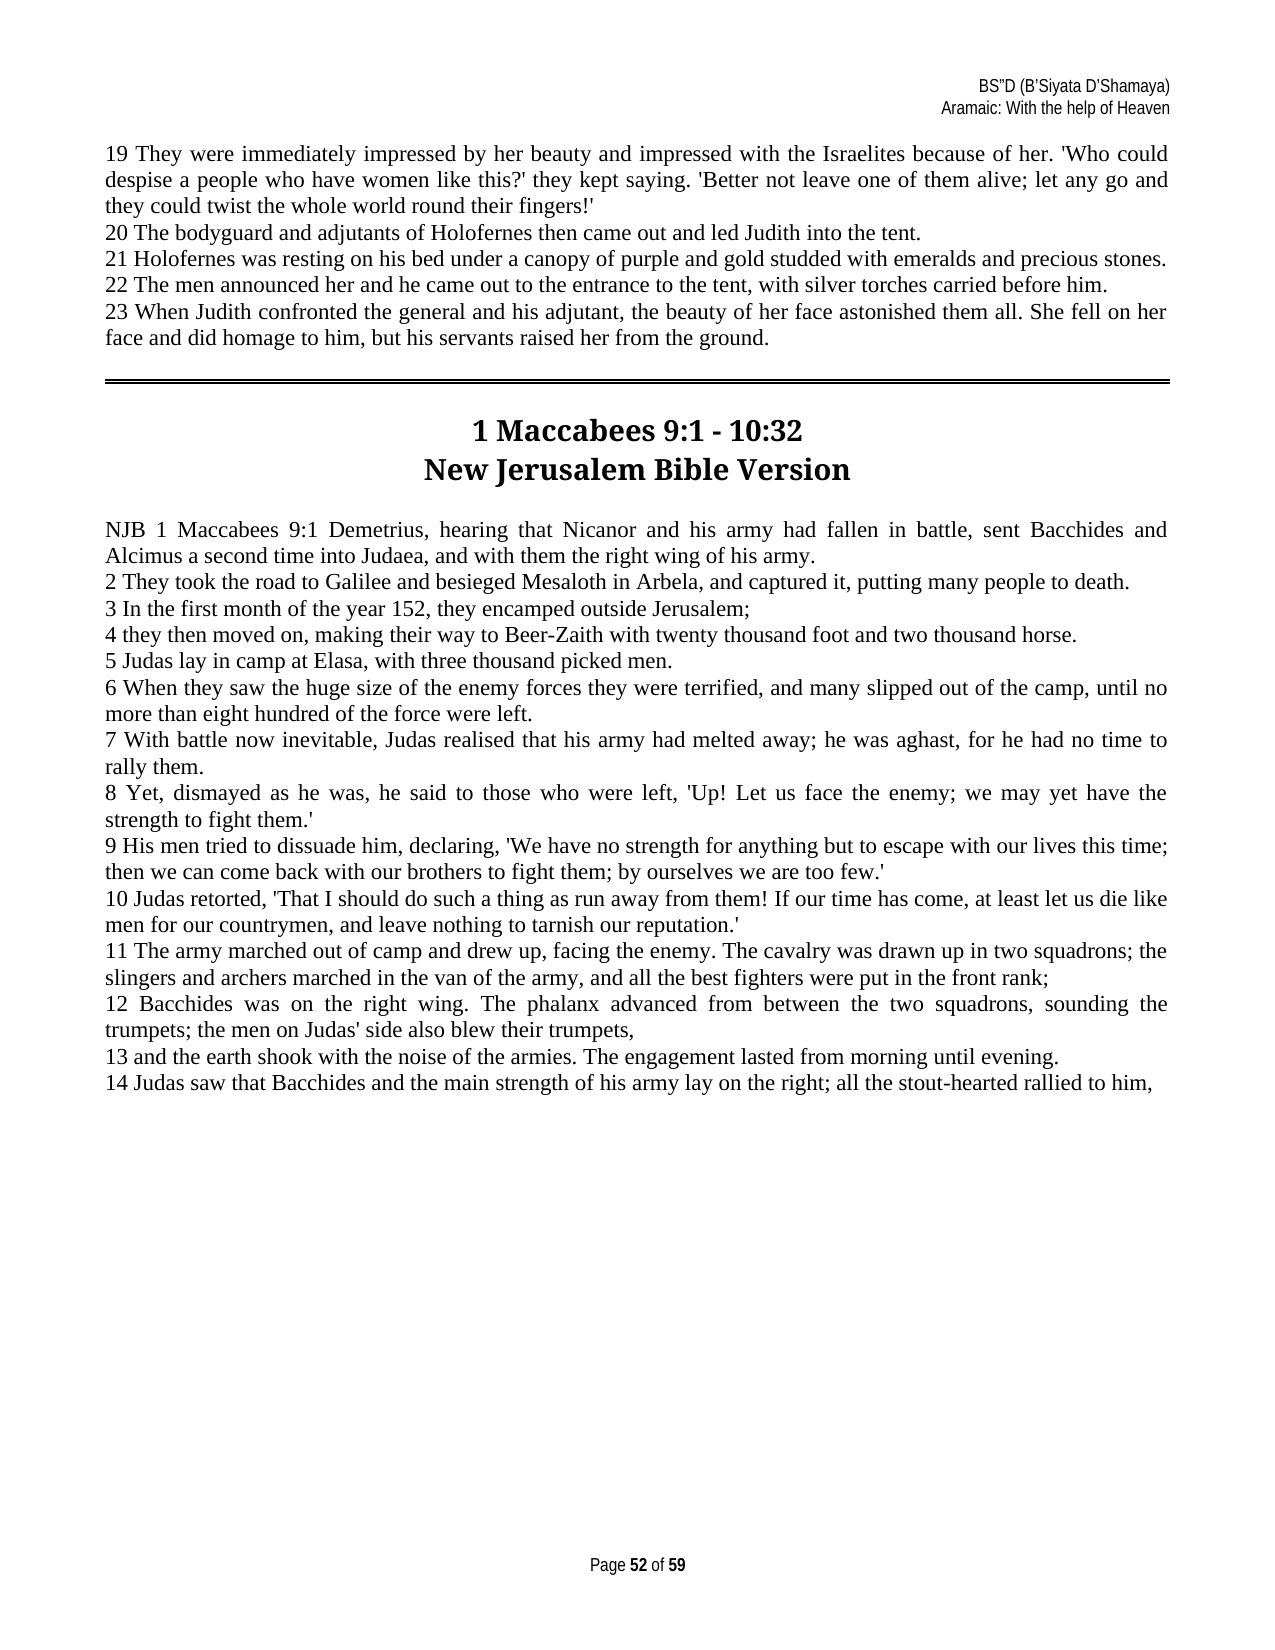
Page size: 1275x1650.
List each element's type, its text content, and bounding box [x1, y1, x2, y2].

text 8 Yet, dismayed as he was, he said to those who were left, 'Up! Let us face the enemy; we may yet have the strength to fight them.' [105, 779, 1170, 832]
text 6 When they saw the huge size of the enemy forces they were terrified, and many slipped out of the camp, until no more than eight hundred of the force were left. [105, 674, 1170, 727]
text 11 The army marched out of camp and drew up, facing the enemy. The cavalry was drawn up in two squadrons; the slingers and archers marched in the van of the army, and all the best fighters were put in the front rank; [105, 937, 1170, 990]
text 7 With battle now inevitable, Judas realised that his army had melted away; he was aghast, for he had no time to rally them. [105, 727, 1170, 779]
text 13 and the earth shook with the noise of the armies. The engagement lasted from morning until evening. [105, 1043, 1170, 1069]
text New Jerusalem Bible Version [105, 450, 1170, 489]
text ‎20 The bodyguard and adjutants of Holofernes then came out and led ‎Judith into the tent.‎ [105, 219, 1170, 245]
text ‎19 They were immediately impressed by her beauty and impressed ‎with the Israelites because of her. 'Who could despise a people who ‎have women like this?' they kept saying. 'Better not leave one of them ‎alive; let any go and they could twist the whole world round their ‎fingers!'‎ [105, 140, 1170, 219]
text 14 Judas saw that Bacchides and the main strength of his army lay on the right; all the stout-hearted rallied to him, [105, 1069, 1170, 1096]
text 1 Maccabees 9:1 - 10:32 [105, 410, 1170, 450]
text 3 In the first month of the year 152, they encamped outside Jerusalem; [105, 595, 1170, 621]
text ‎21 Holofernes was resting on his bed under a canopy of purple and ‎gold studded with emeralds and precious stones.‎ [105, 245, 1170, 271]
text ‎22 The men announced her and he came out to the entrance to the ‎tent, with silver torches carried before him.‎ [105, 271, 1170, 298]
text 9 His men tried to dissuade him, declaring, 'We have no strength for anything but to escape with our lives this time; then we can come back with our brothers to fight them; by ourselves we are too few.' [105, 832, 1170, 885]
text NJB 1 Maccabees 9:1 Demetrius, hearing that Nicanor and his army had fallen in battle, sent Bacchides and Alcimus a second time into Judaea, and with them the right wing of his army. [105, 516, 1170, 568]
text 10 Judas retorted, 'That I should do such a thing as run away from them! If our time has come, at least let us die like men for our countrymen, and leave nothing to tarnish our reputation.' [105, 885, 1170, 937]
text 4 they then moved on, making their way to Beer-Zaith with twenty thousand foot and two thousand horse. [105, 621, 1170, 647]
text 12 Bacchides was on the right wing. The phalanx advanced from between the two squadrons, sounding the trumpets; the men on Judas' side also blew their trumpets, [105, 990, 1170, 1043]
text ‎23 When Judith confronted the general and his adjutant, the beauty of ‎her face astonished them all. She fell on her face and did homage to ‎him, but his servants raised her from the ground.‎ [105, 298, 1170, 351]
text 2 They took the road to Galilee and besieged Mesaloth in Arbela, and captured it, putting many people to death. [105, 568, 1170, 595]
text 5 Judas lay in camp at Elasa, with three thousand picked men. [105, 647, 1170, 674]
